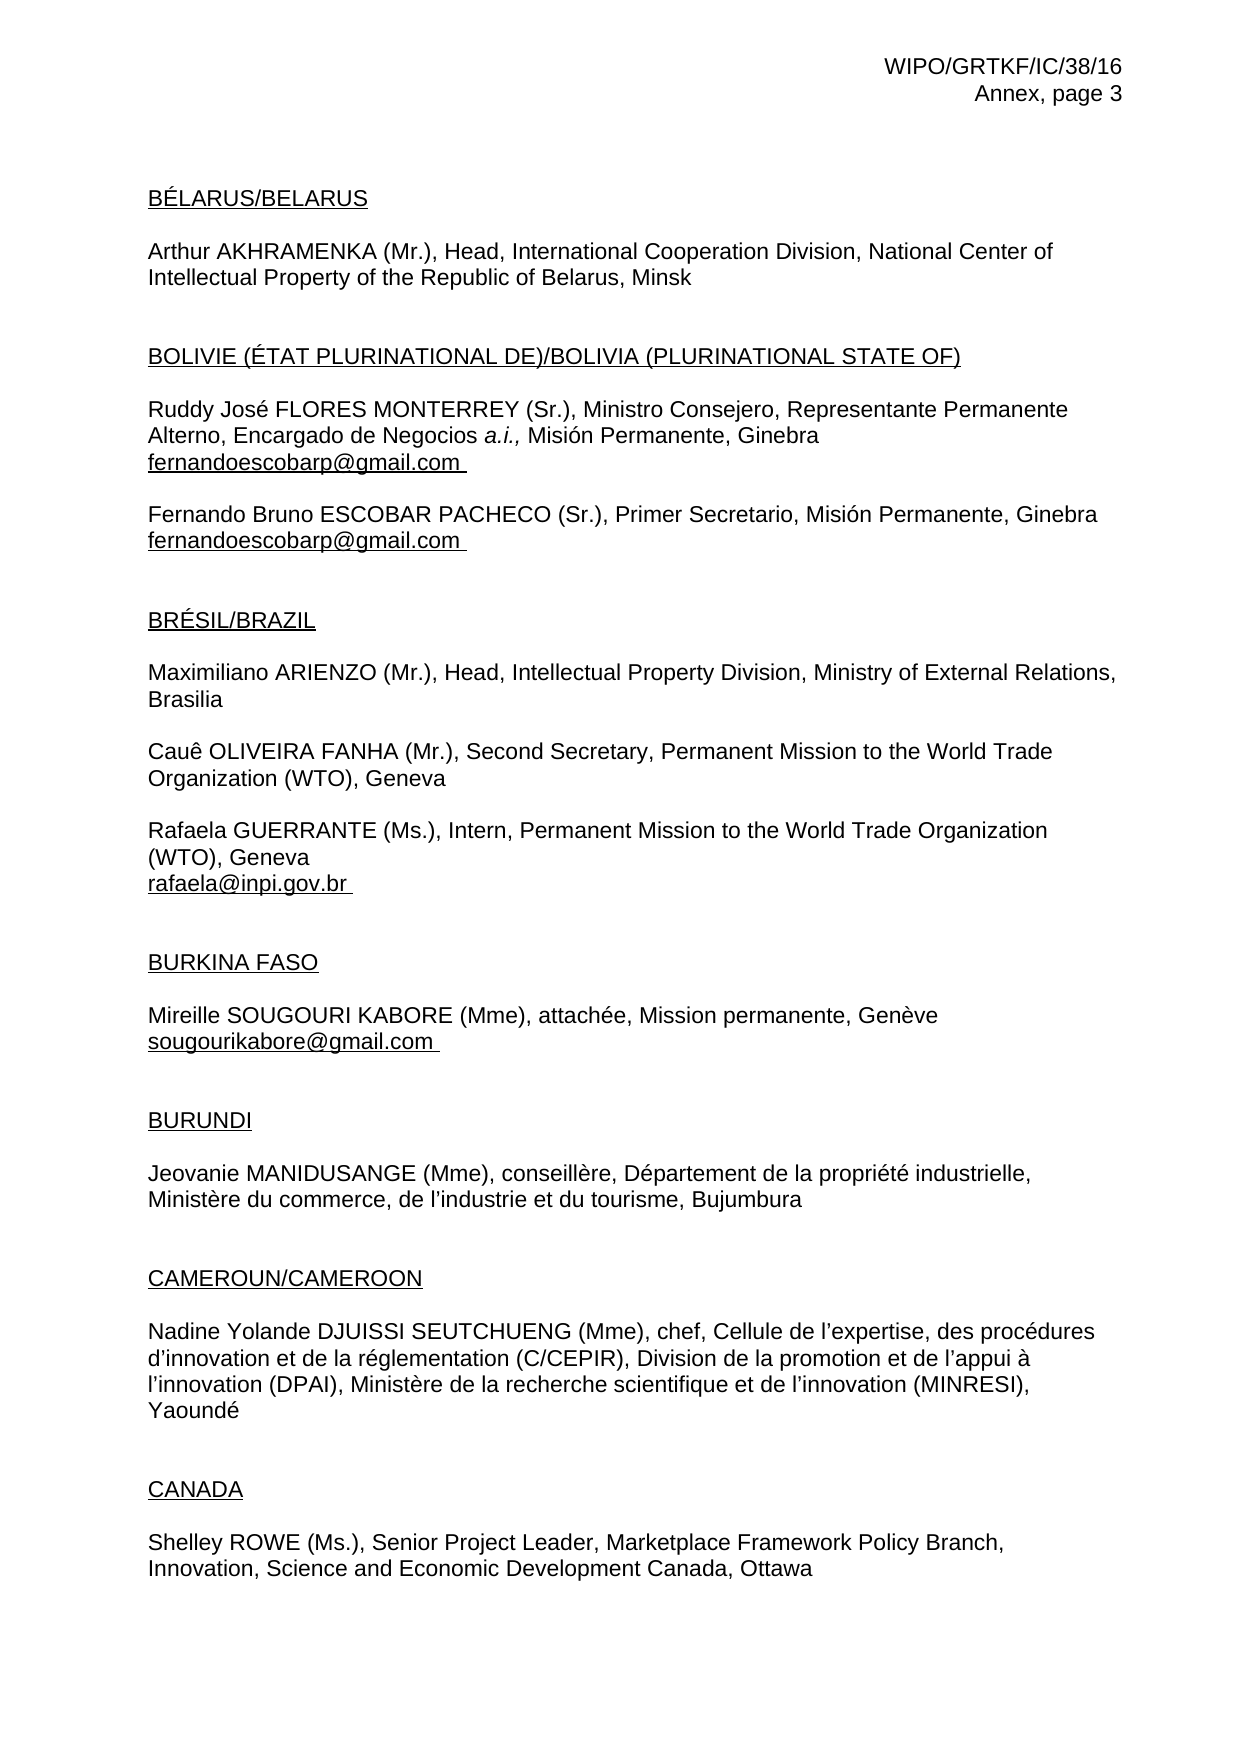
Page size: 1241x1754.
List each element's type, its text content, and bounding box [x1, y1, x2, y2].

text Shelley ROWE (Ms.), Senior Project Leader, Marketplace Framework Policy Branch, Innovation, Science and Economic Development Canada, Ottawa [148, 1529, 1122, 1582]
text Ruddy José FLORES MONTERREY (Sr.), Ministro Consejero, Representante Permanente Alterno, Encargado de Negocios a.i., Misión Permanente, Ginebra [148, 396, 1122, 448]
text BURKINA FASO [148, 949, 1122, 976]
text fernandoescobarp@gmail.com [148, 448, 1122, 475]
text Jeovanie MANIDUSANGE (Mme), conseillère, Département de la propriété industrielle, Ministère du commerce, de l’industrie et du tourisme, Bujumbura [148, 1160, 1122, 1213]
text rafaela@inpi.gov.br [148, 870, 1122, 896]
text Fernando Bruno ESCOBAR PACHECO (Sr.), Primer Secretario, Misión Permanente, Ginebra [148, 501, 1122, 527]
text BÉLARUS/BELARUS [148, 185, 1122, 211]
text Rafaela GUERRANTE (Ms.), Intern, Permanent Mission to the World Trade Organization (WTO), Geneva [148, 817, 1122, 870]
text CAMEROUN/CAMEROON [148, 1265, 1122, 1292]
text Maximiliano ARIENZO (Mr.), Head, Intellectual Property Division, Ministry of External Relations, Brasilia [148, 659, 1122, 712]
text BURUNDI [148, 1107, 1122, 1134]
text CANADA [148, 1476, 1122, 1503]
text Arthur AKHRAMENKA (Mr.), Head, International Cooperation Division, National Center of Intellectual Property of the Republic of Belarus, Minsk [148, 238, 1122, 290]
text BOLIVIE (ÉTAT PLURINATIONAL DE)/BOLIVIA (PLURINATIONAL STATE OF) [148, 343, 1122, 369]
text Cauê OLIVEIRA FANHA (Mr.), Second Secretary, Permanent Mission to the World Trade Organization (WTO), Geneva [148, 738, 1122, 791]
text BRÉSIL/BRAZIL [148, 607, 1122, 633]
text Mireille SOUGOURI KABORE (Mme), attachée, Mission permanente, Genève [148, 1002, 1122, 1028]
text Nadine Yolande DJUISSI SEUTCHUENG (Mme), chef, Cellule de l’expertise, des procédures d’innovation et de la réglementation (C/CEPIR), Division de la promotion et de l’appui à l’innovation (DPAI), Ministère de la recherche scientifique et de l’innovation (MINRESI), Yaoundé [148, 1318, 1122, 1423]
text fernandoescobarp@gmail.com [148, 527, 1122, 554]
text sougourikabore@gmail.com [148, 1028, 1122, 1054]
